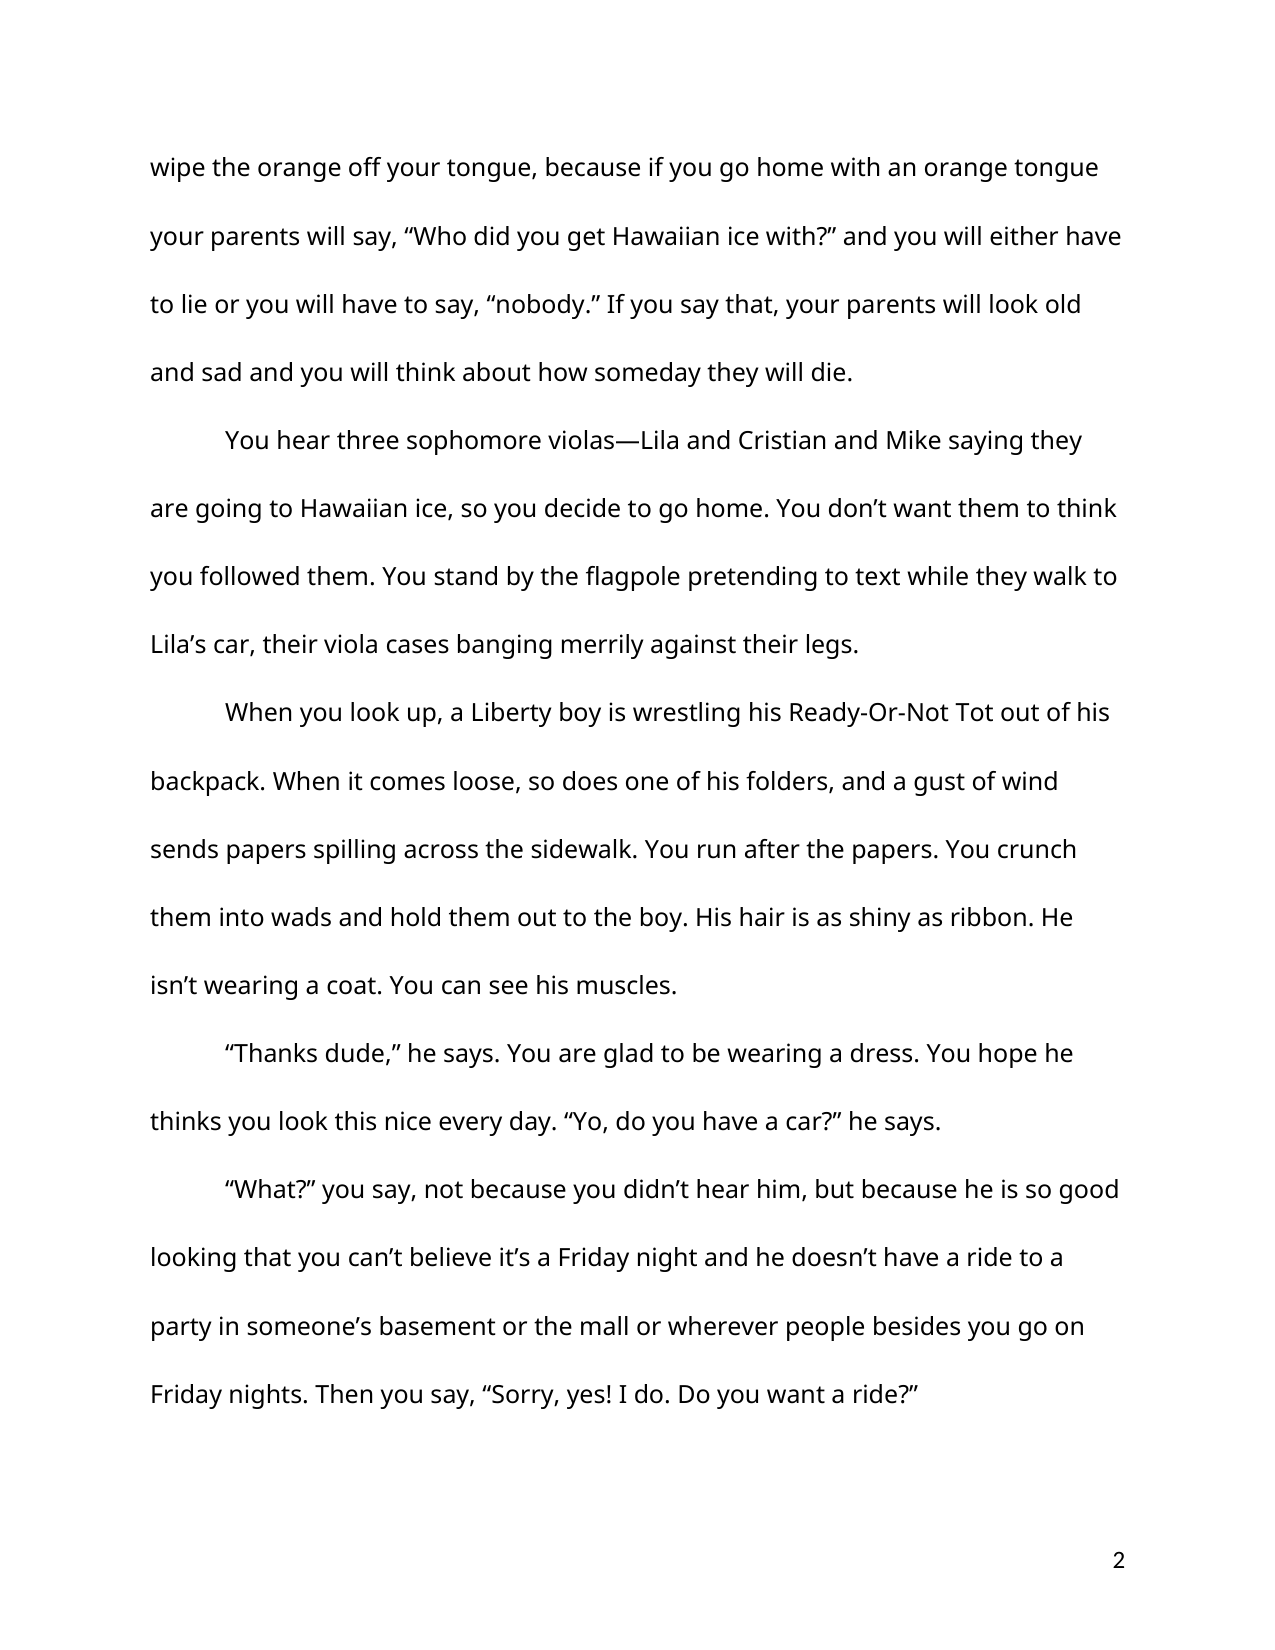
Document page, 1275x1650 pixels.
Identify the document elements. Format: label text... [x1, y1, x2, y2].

text When you look up, a Liberty boy is wrestling his Ready-Or-Not Tot out of his backpack. When it comes loose, so does one of his folders, and a gust of wind sends papers spilling across the sidewalk. You run after the papers. You crunch them into wads and hold them out to the boy. His hair is as shiny as ribbon. He isn’t wearing a coat. You can see his muscles. [150, 695, 1125, 1002]
text “Thanks dude,” he says. You are glad to be wearing a dress. You hope he thinks you look this nice every day. “Yo, do you have a car?” he says. [150, 1036, 1125, 1138]
text “What?” you say, not because you didn’t hear him, but because he is so good looking that you can’t believe it’s a Friday night and he doesn’t have a ride to a party in someone’s basement or the mall or wherever people besides you go on Friday nights. Then you say, “Sorry, yes! I do. Do you want a ride?” [150, 1172, 1125, 1410]
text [150, 150, 1125, 388]
text You hear three sophomore violas—Lila and Cristian and Mike saying they are going to Hawaiian ice, so you decide to go home. You don’t want them to think you followed them. You stand by the flagpole pretending to text while they walk to Lila’s car, their viola cases banging merrily against their legs. [150, 422, 1125, 661]
